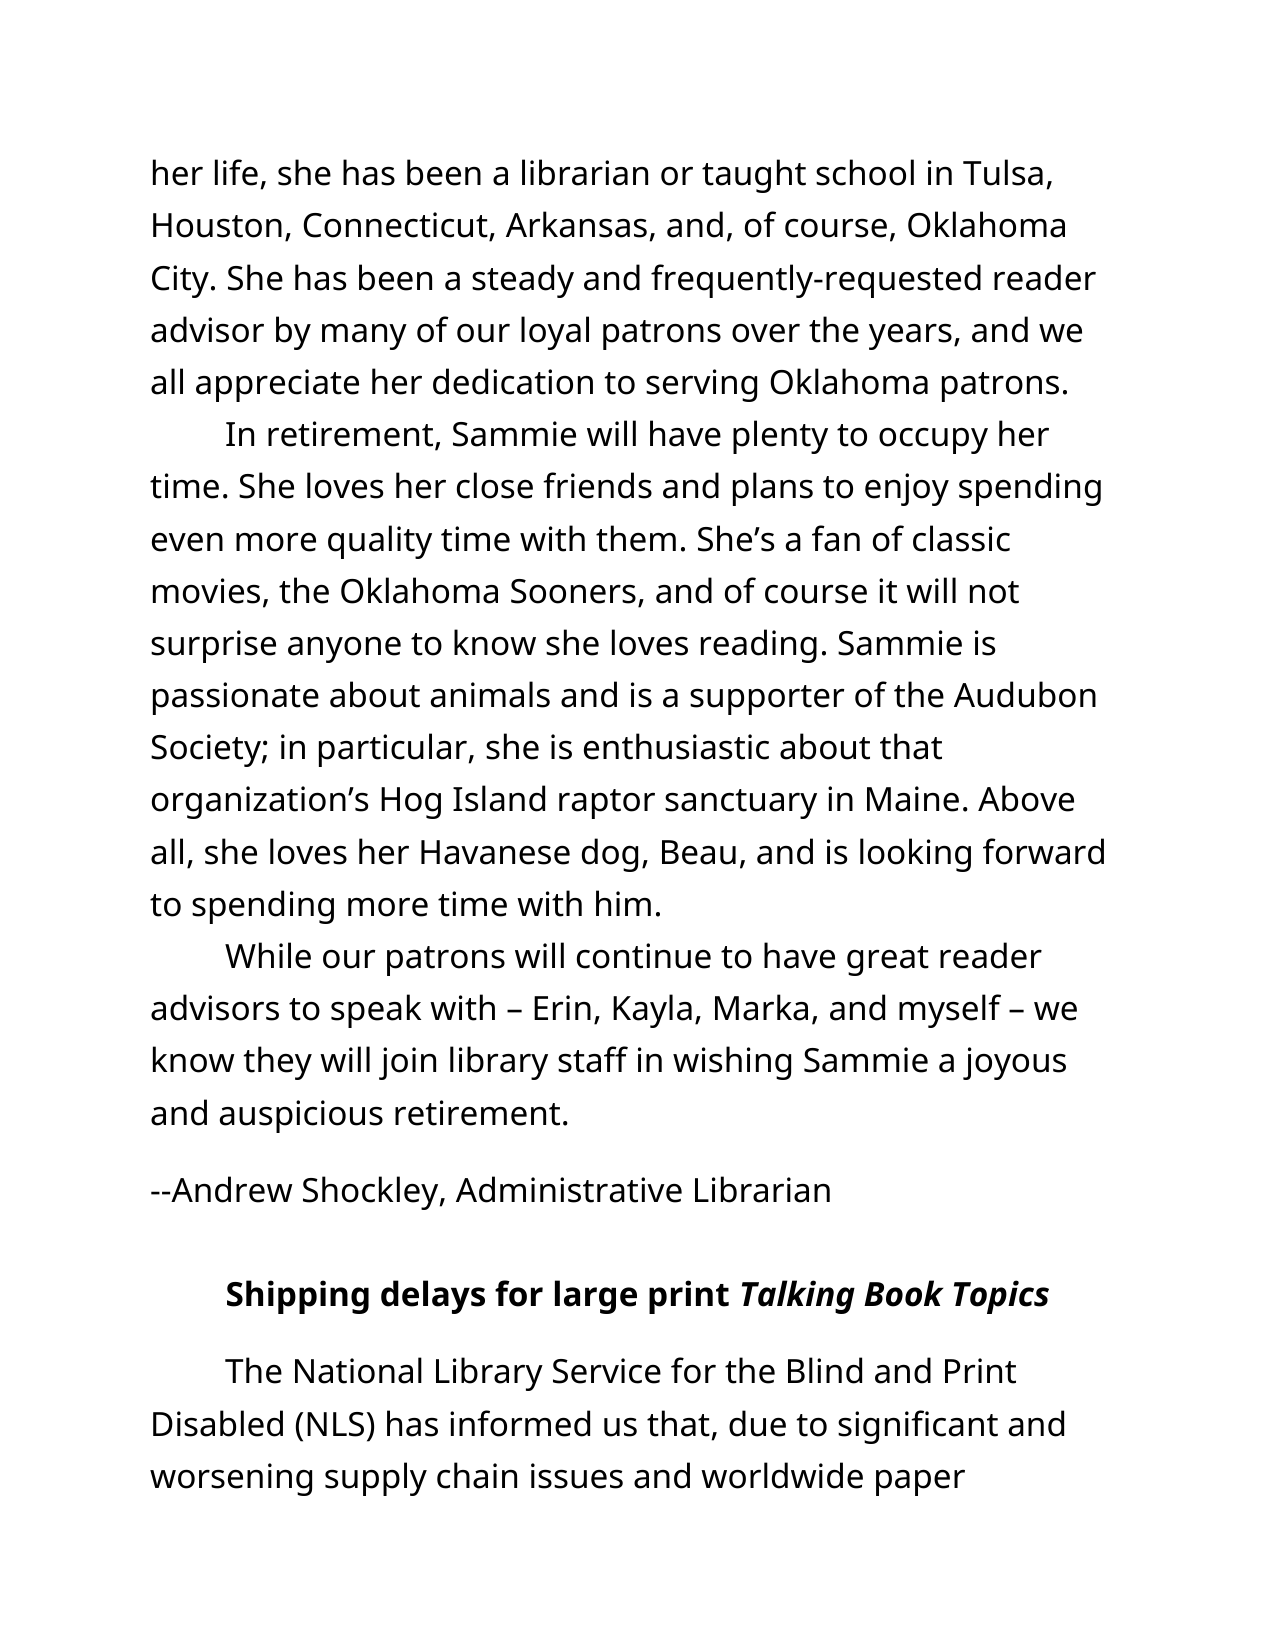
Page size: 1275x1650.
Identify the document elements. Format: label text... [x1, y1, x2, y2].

text --Andrew Shockley, Administrative Librarian [150, 1167, 1125, 1212]
text In retirement, Sammie will have plenty to occupy her time. She loves her close friends and plans to enjoy spending even more quality time with them. She’s a fan of classic movies, the Oklahoma Sooners, and of course it will not surprise anyone to know she loves reading. Sammie is passionate about animals and is a supporter of the Audubon Society; in particular, she is enthusiastic about that organization’s Hog Island raptor sanctuary in Maine. Above all, she loves her Havanese dog, Beau, and is looking forward to spending more time with him. [150, 411, 1125, 926]
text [150, 150, 1125, 404]
text While our patrons will continue to have great reader advisors to speak with – Erin, Kayla, Marka, and myself – we know they will join library staff in wishing Sammie a joyous and auspicious retirement. [150, 933, 1125, 1135]
text Shipping delays for large print Talking Book Topics [150, 1271, 1125, 1316]
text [150, 1348, 1125, 1498]
